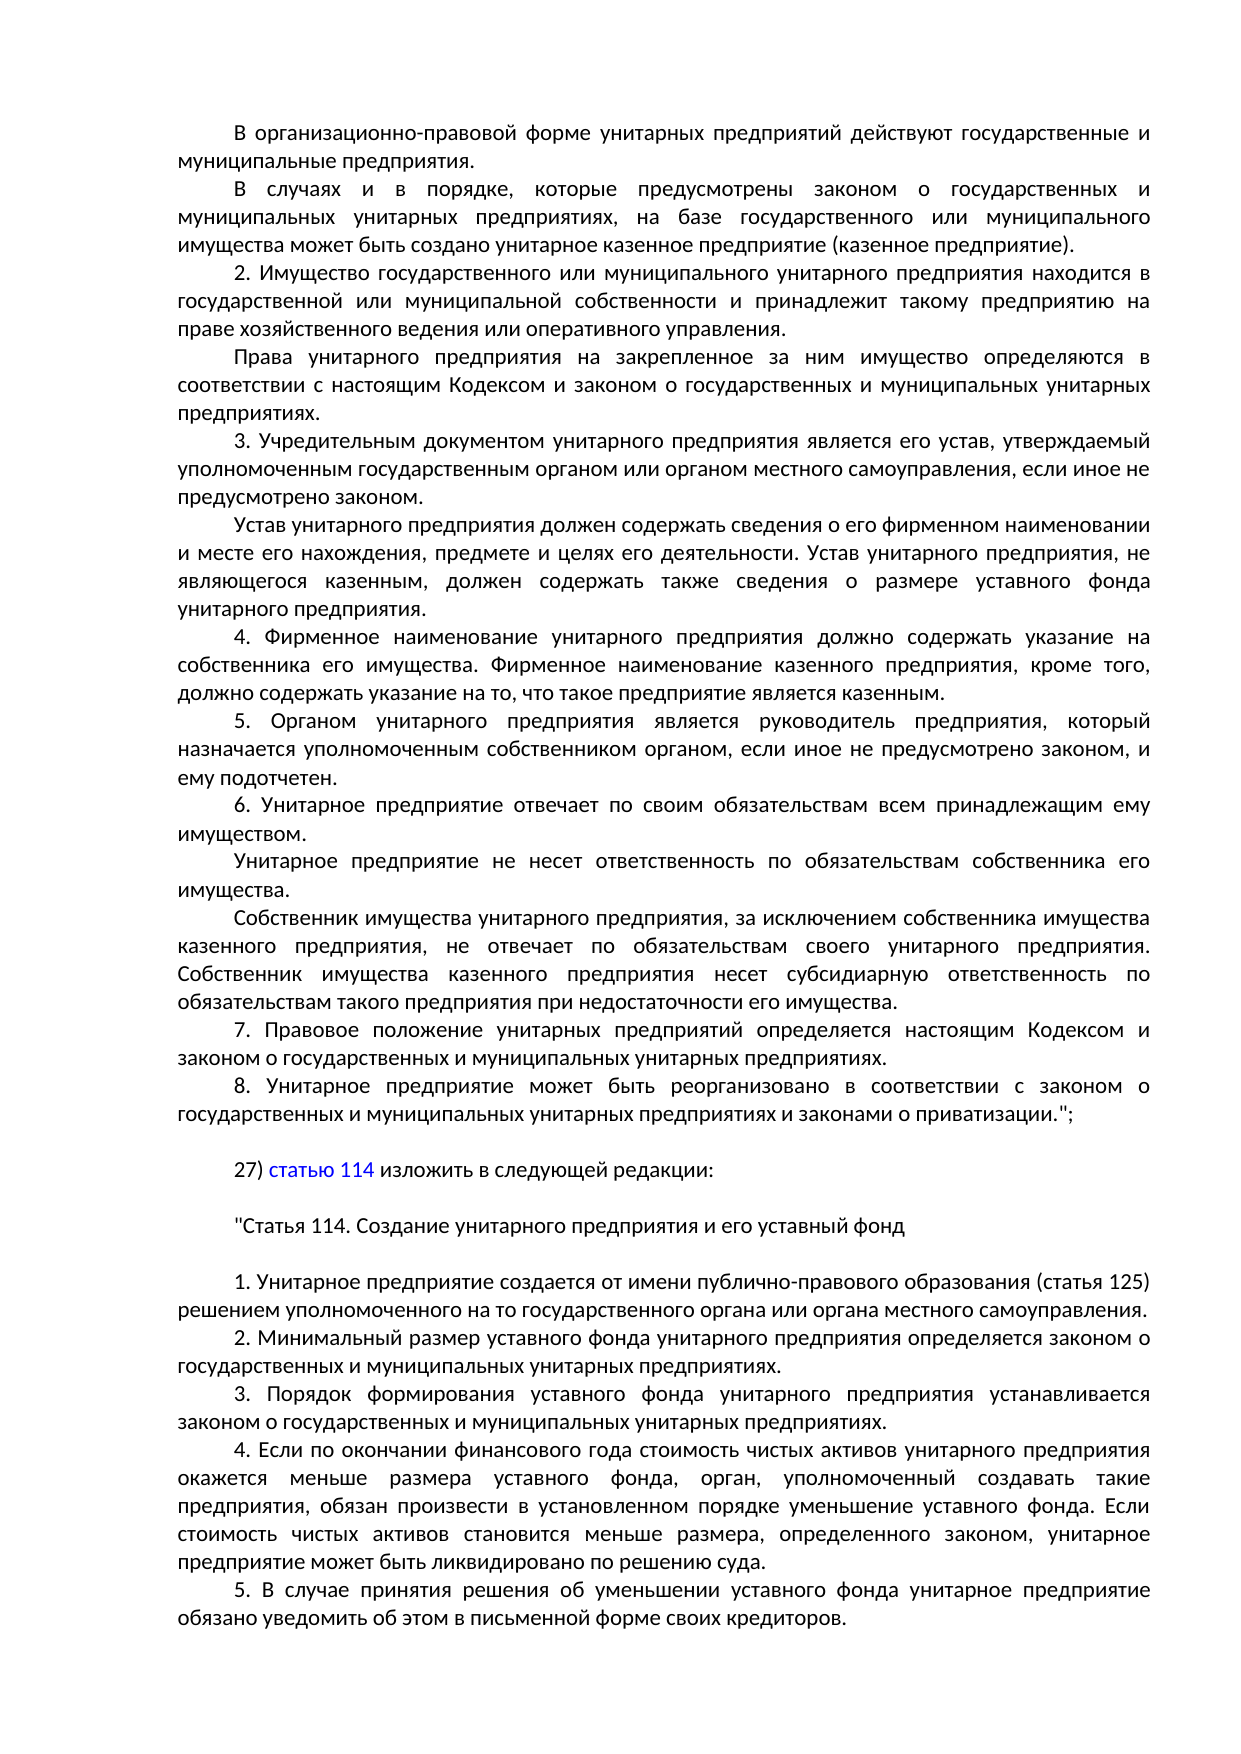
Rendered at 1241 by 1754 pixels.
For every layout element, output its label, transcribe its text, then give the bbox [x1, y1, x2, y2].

text Права унитарного предприятия на закрепленное за ним имущество определяются в соответствии с настоящим Кодексом и законом о государственных и муниципальных унитарных предприятиях. [177, 342, 1152, 426]
text 5. Органом унитарного предприятия является руководитель предприятия, который назначается уполномоченным собственником органом, если иное не предусмотрено законом, и ему подотчетен. [177, 707, 1152, 791]
text 8. Унитарное предприятие может быть реорганизовано в соответствии с законом о государственных и муниципальных унитарных предприятиях и законами о приватизации."; [177, 1071, 1152, 1127]
text Унитарное предприятие не несет ответственность по обязательствам собственника его имущества. [177, 847, 1152, 903]
text 5. В случае принятия решения об уменьшении уставного фонда унитарное предприятие обязано уведомить об этом в письменной форме своих кредиторов. [177, 1575, 1152, 1631]
text В организационно-правовой форме унитарных предприятий действуют государственные и муниципальные предприятия. [177, 118, 1152, 174]
text 3. Учредительным документом унитарного предприятия является его устав, утверждаемый уполномоченным государственным органом или органом местного самоуправления, если иное не предусмотрено законом. [177, 426, 1152, 510]
text 4. Фирменное наименование унитарного предприятия должно содержать указание на собственника его имущества. Фирменное наименование казенного предприятия, кроме того, должно содержать указание на то, что такое предприятие является казенным. [177, 622, 1152, 707]
text 3. Порядок формирования уставного фонда унитарного предприятия устанавливается законом о государственных и муниципальных унитарных предприятиях. [177, 1379, 1152, 1435]
text Устав унитарного предприятия должен содержать сведения о его фирменном наименовании и месте его нахождения, предмете и целях его деятельности. Устав унитарного предприятия, не являющегося казенным, должен содержать также сведения о размере уставного фонда унитарного предприятия. [177, 510, 1152, 622]
text 2. Минимальный размер уставного фонда унитарного предприятия определяется законом о государственных и муниципальных унитарных предприятиях. [177, 1323, 1152, 1379]
text 27) статью 114 изложить в следующей редакции: [177, 1155, 1152, 1183]
text 2. Имущество государственного или муниципального унитарного предприятия находится в государственной или муниципальной собственности и принадлежит такому предприятию на праве хозяйственного ведения или оперативного управления. [177, 258, 1152, 342]
text 4. Если по окончании финансового года стоимость чистых активов унитарного предприятия окажется меньше размера уставного фонда, орган, уполномоченный создавать такие предприятия, обязан произвести в установленном порядке уменьшение уставного фонда. Если стоимость чистых активов становится меньше размера, определенного законом, унитарное предприятие может быть ликвидировано по решению суда. [177, 1435, 1152, 1575]
text 1. Унитарное предприятие создается от имени публично-правового образования (статья 125) решением уполномоченного на то государственного органа или органа местного самоуправления. [177, 1267, 1152, 1323]
text Собственник имущества унитарного предприятия, за исключением собственника имущества казенного предприятия, не отвечает по обязательствам своего унитарного предприятия. Собственник имущества казенного предприятия несет субсидиарную ответственность по обязательствам такого предприятия при недостаточности его имущества. [177, 903, 1152, 1015]
text 6. Унитарное предприятие отвечает по своим обязательствам всем принадлежащим ему имуществом. [177, 791, 1152, 847]
text В случаях и в порядке, которые предусмотрены законом о государственных и муниципальных унитарных предприятиях, на базе государственного или муниципального имущества может быть создано унитарное казенное предприятие (казенное предприятие). [177, 174, 1152, 258]
text 7. Правовое положение унитарных предприятий определяется настоящим Кодексом и законом о государственных и муниципальных унитарных предприятиях. [177, 1015, 1152, 1071]
text "Статья 114. Создание унитарного предприятия и его уставный фонд [177, 1211, 1152, 1239]
